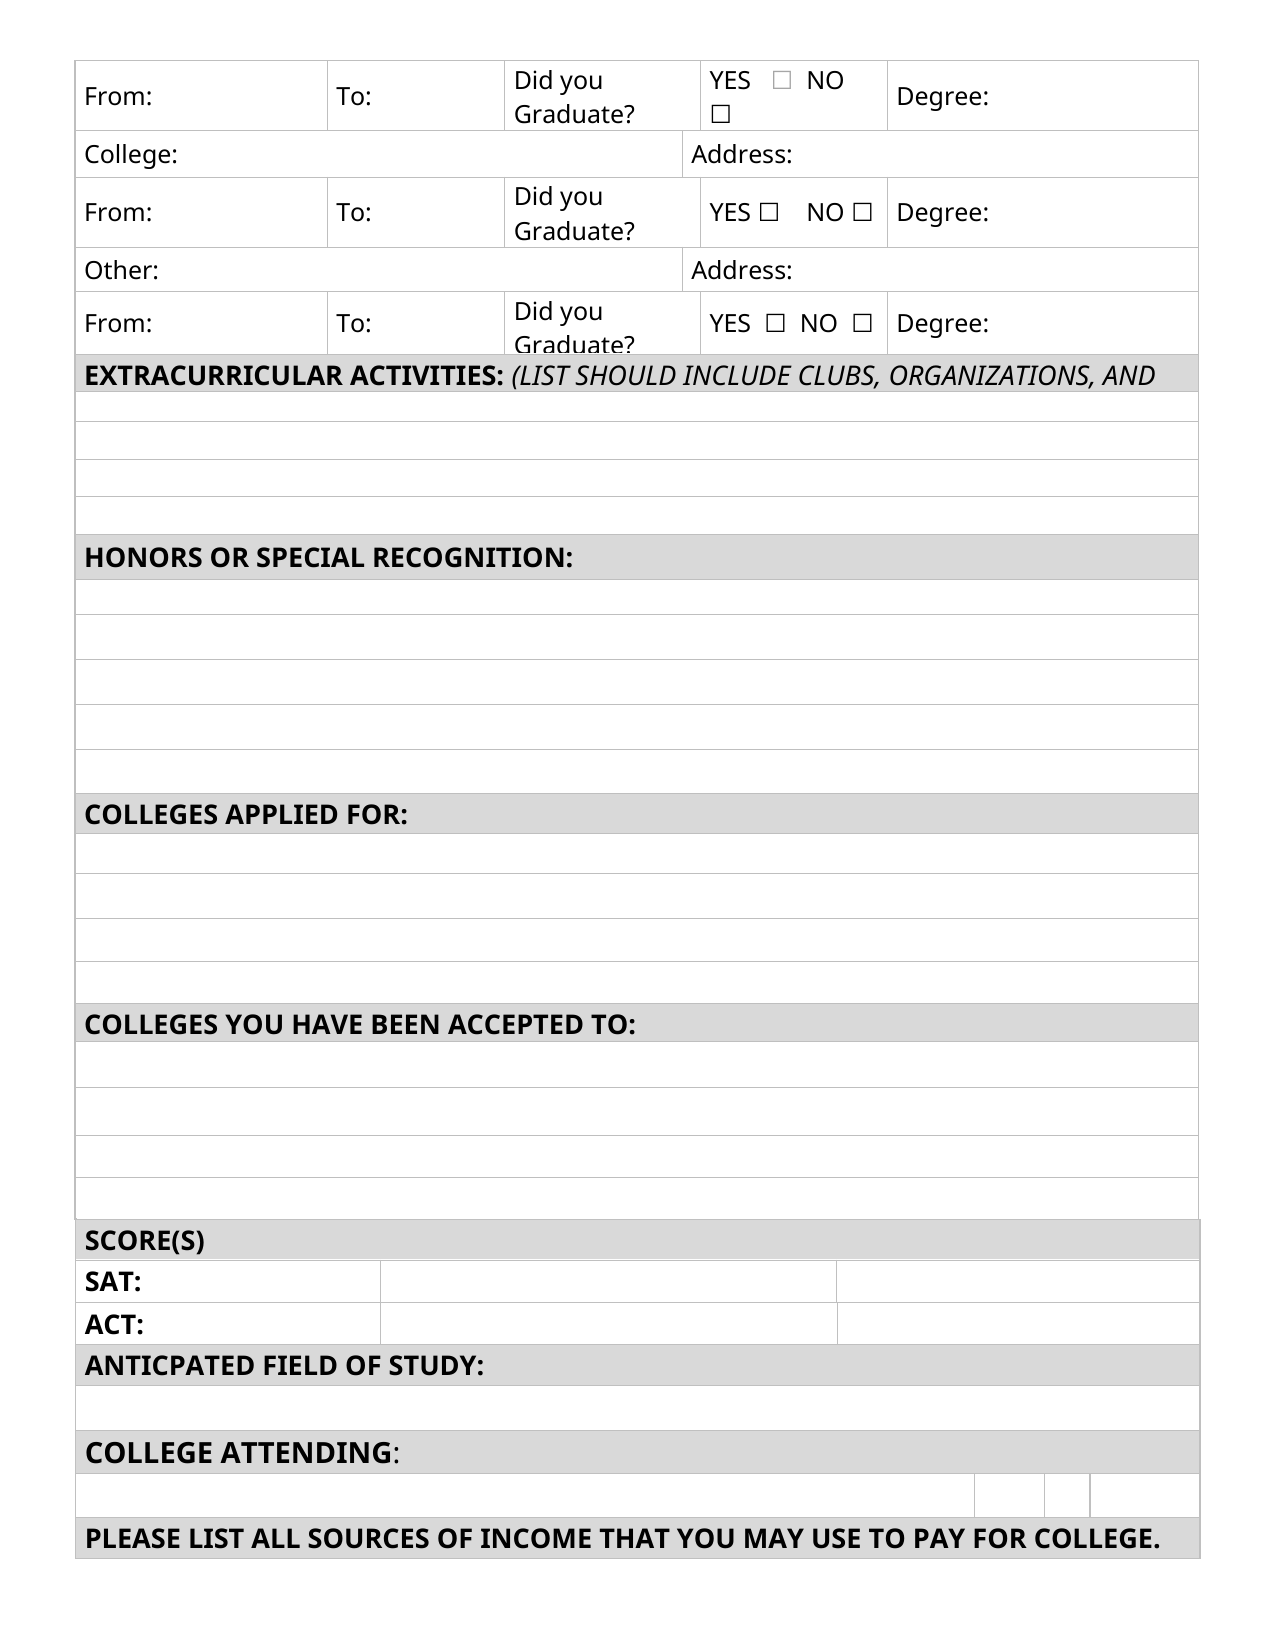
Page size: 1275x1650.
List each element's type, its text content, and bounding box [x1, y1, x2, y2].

table_cell YES NO [701, 292, 887, 354]
table_cell [76, 1042, 1198, 1087]
table_cell [838, 1303, 1199, 1344]
table_cell From: [76, 178, 327, 247]
table_cell Colleges Applied for: [76, 794, 1198, 833]
table_cell To: [328, 178, 504, 247]
table_cell [76, 705, 1198, 748]
table_cell [76, 834, 1198, 873]
table_cell From: [76, 292, 327, 354]
table_cell [76, 1136, 1198, 1177]
table_cell [76, 919, 1198, 961]
table_cell [975, 1474, 1044, 1517]
table_cell [76, 1178, 1198, 1219]
table_cell YES NO [701, 178, 887, 247]
table_cell [76, 497, 1198, 534]
table_cell Honors or Special Recognition: [76, 535, 1198, 579]
table_cell [76, 660, 1198, 704]
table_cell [76, 1518, 1199, 1558]
table_cell Address: [683, 131, 1198, 177]
table_cell Did you Graduate? [505, 178, 700, 247]
table_cell College attending: [76, 1431, 1199, 1473]
table_cell Degree: [888, 61, 1198, 130]
table_cell Address: [683, 248, 1198, 291]
table_cell Did you Graduate? [505, 292, 700, 354]
table_cell [837, 1261, 1199, 1302]
table_cell To: [328, 292, 504, 354]
table_cell ACT: [76, 1303, 380, 1344]
table_cell SAT: [76, 1261, 380, 1302]
table_cell Extracurricular Activities: (List should include clubs, organizations, and volunteering.) [76, 355, 1198, 391]
table_cell Anticpated Field of Study: [76, 1345, 1199, 1385]
table_cell YES NO [701, 61, 887, 130]
table_cell colleges you have been accepted to: [76, 1004, 1198, 1041]
table_cell Score(s) [76, 1220, 1199, 1259]
table_cell [76, 750, 1198, 793]
table_cell From: [76, 61, 327, 130]
table_cell Other: [76, 248, 682, 291]
table_cell College: [76, 131, 682, 177]
table_cell [76, 392, 1198, 421]
table_cell Degree: [888, 178, 1198, 247]
table_cell [1091, 1474, 1199, 1517]
table_cell [76, 1474, 974, 1517]
table_cell Did you Graduate? [505, 61, 700, 130]
table_cell [381, 1303, 837, 1344]
table_cell [76, 874, 1198, 918]
table_cell [76, 580, 1198, 614]
table_cell To: [328, 61, 504, 130]
table_cell [76, 422, 1198, 459]
table_cell [76, 962, 1198, 1003]
table_cell Degree: [888, 292, 1198, 354]
table_cell [381, 1261, 836, 1302]
table_cell [76, 1386, 1199, 1429]
table_cell [76, 460, 1198, 496]
table_cell [1045, 1474, 1089, 1517]
table_cell [76, 1088, 1198, 1135]
table_cell [76, 615, 1198, 659]
